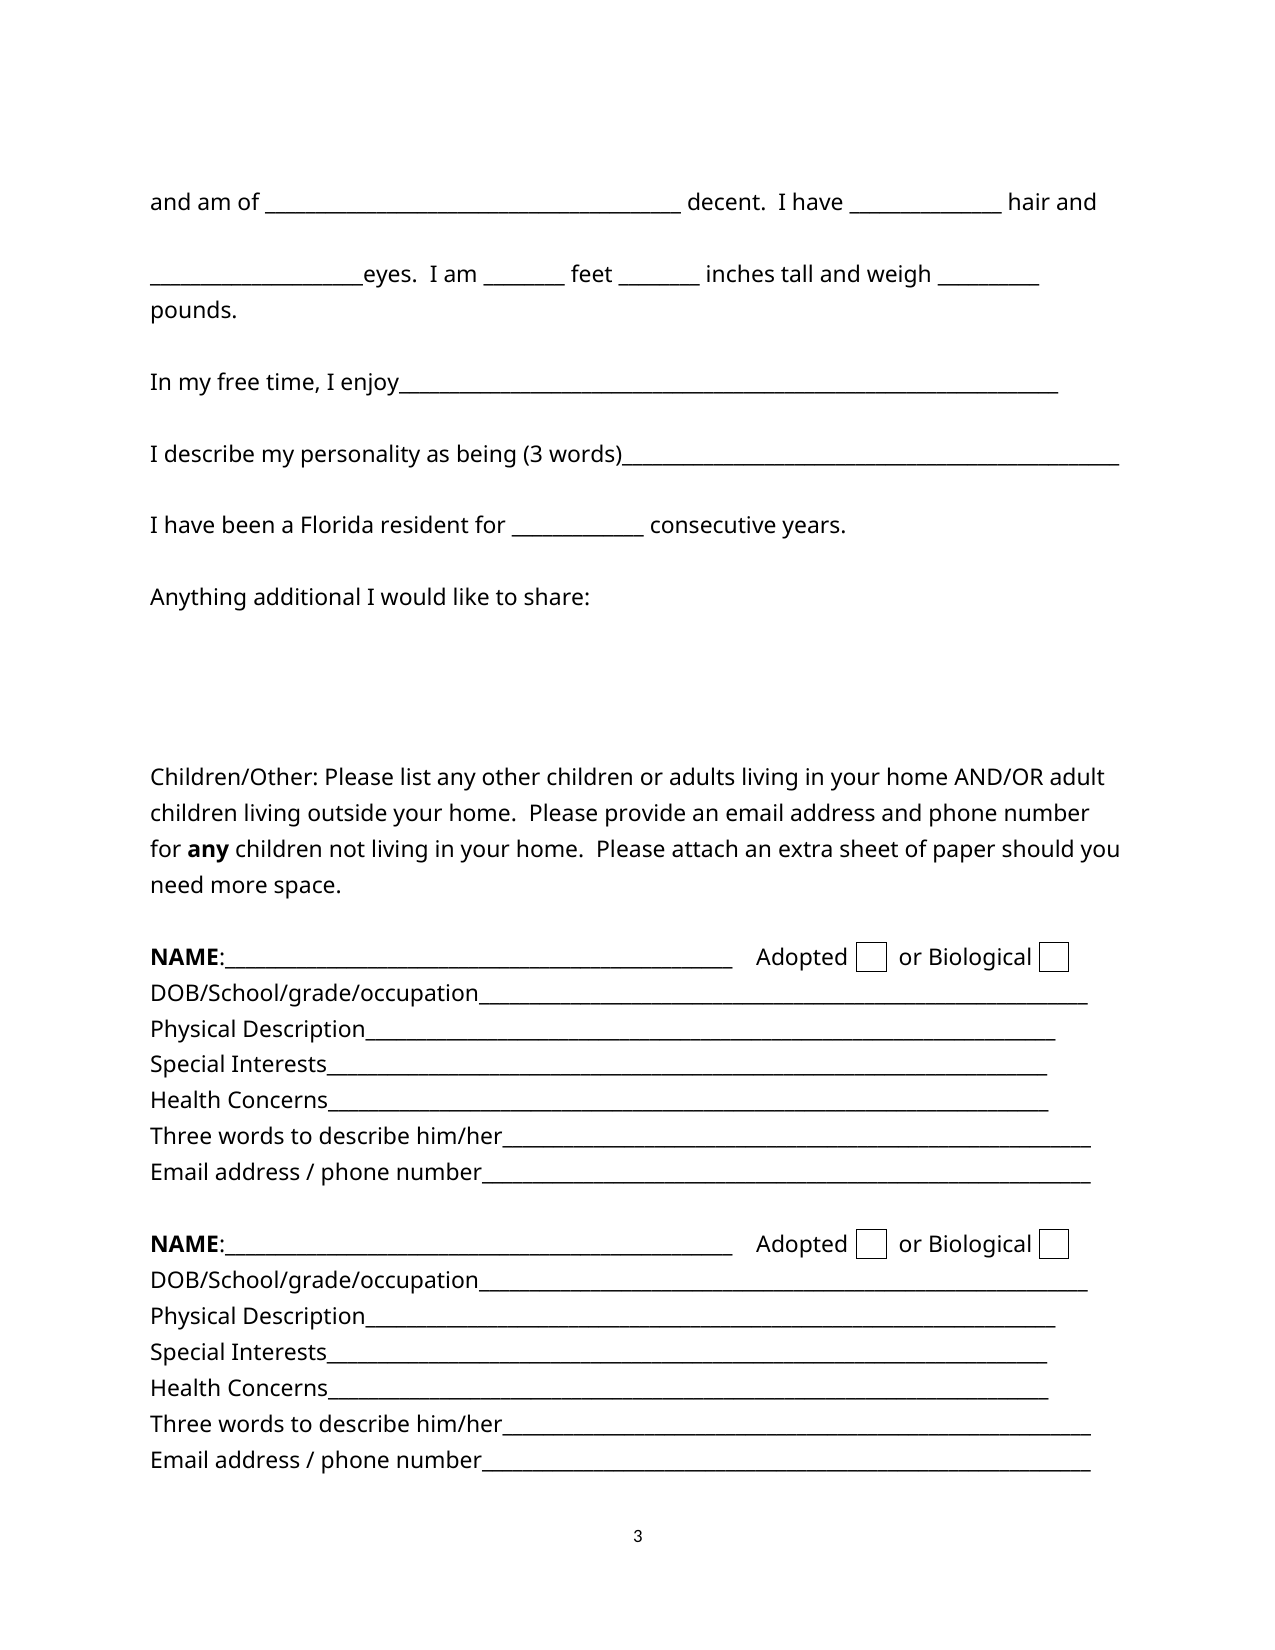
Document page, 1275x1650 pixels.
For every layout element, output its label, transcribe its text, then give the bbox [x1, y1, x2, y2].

text Anything additional I would like to share: [150, 581, 1125, 612]
text Email address / phone number____________________________________________________________ [150, 1444, 1125, 1475]
text Special Interests_______________________________________________________________________ [150, 1336, 1125, 1367]
text Special Interests_______________________________________________________________________ [150, 1048, 1125, 1080]
text Children/Other: Please list any other children or adults living in your home AND/OR adult children living outside your home. Please provide an email address and phone number for any children not living in your home. Please attach an extra sheet of paper should you need more space. [150, 761, 1125, 900]
text Three words to describe him/her__________________________________________________________ [150, 1408, 1125, 1439]
text Email address / phone number____________________________________________________________ [150, 1156, 1125, 1187]
text Health Concerns_______________________________________________________________________ [150, 1372, 1125, 1403]
text Physical Description____________________________________________________________________ [150, 1300, 1125, 1331]
text I describe my personality as being (3 words)_________________________________________________ [150, 437, 1125, 469]
text Physical Description____________________________________________________________________ [150, 1012, 1125, 1044]
text DOB/School/grade/occupation____________________________________________________________ [150, 1264, 1125, 1295]
text Health Concerns_______________________________________________________________________ [150, 1084, 1125, 1116]
text Three words to describe him/her__________________________________________________________ [150, 1120, 1125, 1152]
text NAME:__________________________________________________ Adopted or Biological [150, 1228, 1125, 1259]
text _____________________eyes. I am ________ feet ________ inches tall and weigh __________ pounds. [150, 258, 1125, 325]
text and am of _________________________________________ decent. I have _______________ hair and [150, 186, 1125, 217]
text NAME:__________________________________________________ Adopted or Biological [150, 941, 1125, 972]
text In my free time, I enjoy_________________________________________________________________ [150, 366, 1125, 397]
text I have been a Florida resident for _____________ consecutive years. [150, 509, 1125, 541]
text DOB/School/grade/occupation____________________________________________________________ [150, 977, 1125, 1008]
